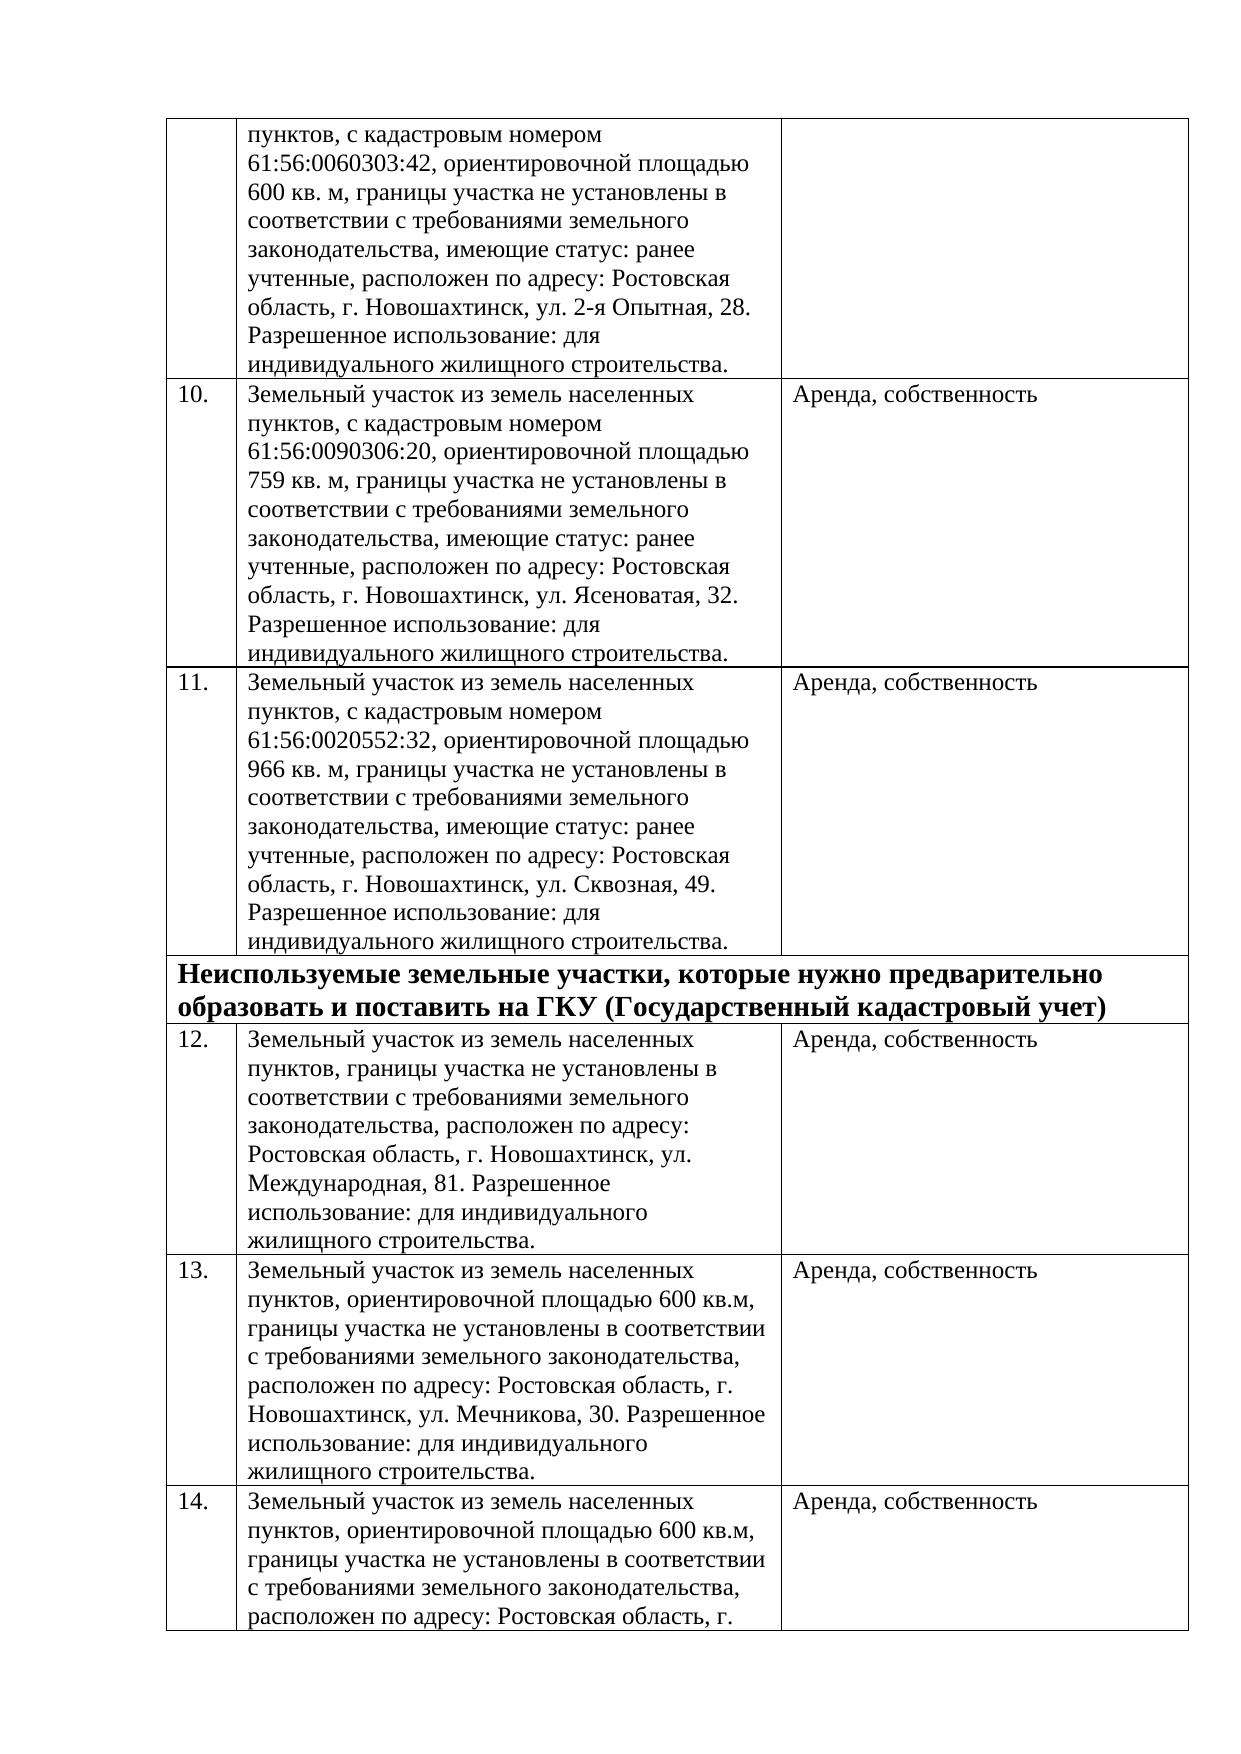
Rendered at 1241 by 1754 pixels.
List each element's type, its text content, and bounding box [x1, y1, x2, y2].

table_cell 10. [167, 379, 236, 666]
table_cell Аренда, собственность [782, 1255, 1188, 1485]
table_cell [782, 1486, 1188, 1630]
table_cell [237, 1486, 781, 1630]
table_cell Аренда, собственность [782, 379, 1188, 666]
table_cell Земельный участок из земель населенных пунктов, с кадастровым номером 61:56:0090306:20, ориентировочной площадью 759 кв. м, границы участка не установлены в соответствии с требованиями земельного законодательства, имеющие статус: ранее учтенные, расположен по адресу: Ростовская область, г. Новошахтинск, ул. Ясеноватая, 32. Разрешенное использование: для индивидуального жилищного строительства. [237, 379, 781, 666]
table_cell Аренда, собственность [782, 1024, 1188, 1254]
table_cell 13. [167, 1255, 236, 1485]
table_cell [237, 119, 781, 378]
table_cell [782, 119, 1188, 378]
table_cell Неиспользуемые земельные участки, которые нужно предварительно образовать и поставить на ГКУ (Государственный кадастровый учет) [167, 956, 1188, 1023]
table_cell 11. [167, 668, 236, 955]
table_cell Аренда, собственность [782, 668, 1188, 955]
table_cell 9. [167, 119, 236, 378]
table_cell Земельный участок из земель населенных пунктов, ориентировочной площадью 600 кв.м, границы участка не установлены в соответствии с требованиями земельного законодательства, расположен по адресу: Ростовская область, г. Новошахтинск, ул. Мечникова, 30. Разрешенное использование: для индивидуального жилищного строительства. [237, 1255, 781, 1485]
table_cell Земельный участок из земель населенных пунктов, с кадастровым номером 61:56:0020552:32, ориентировочной площадью 966 кв. м, границы участка не установлены в соответствии с требованиями земельного законодательства, имеющие статус: ранее учтенные, расположен по адресу: Ростовская область, г. Новошахтинск, ул. Сквозная, 49. Разрешенное использование: для индивидуального жилищного строительства. [237, 668, 781, 955]
table_cell 12. [167, 1024, 236, 1254]
table_cell Земельный участок из земель населенных пунктов, границы участка не установлены в соответствии с требованиями земельного законодательства, расположен по адресу: Ростовская область, г. Новошахтинск, ул. Международная, 81. Разрешенное использование: для индивидуального жилищного строительства. [237, 1024, 781, 1254]
table_cell 14. [167, 1486, 236, 1630]
